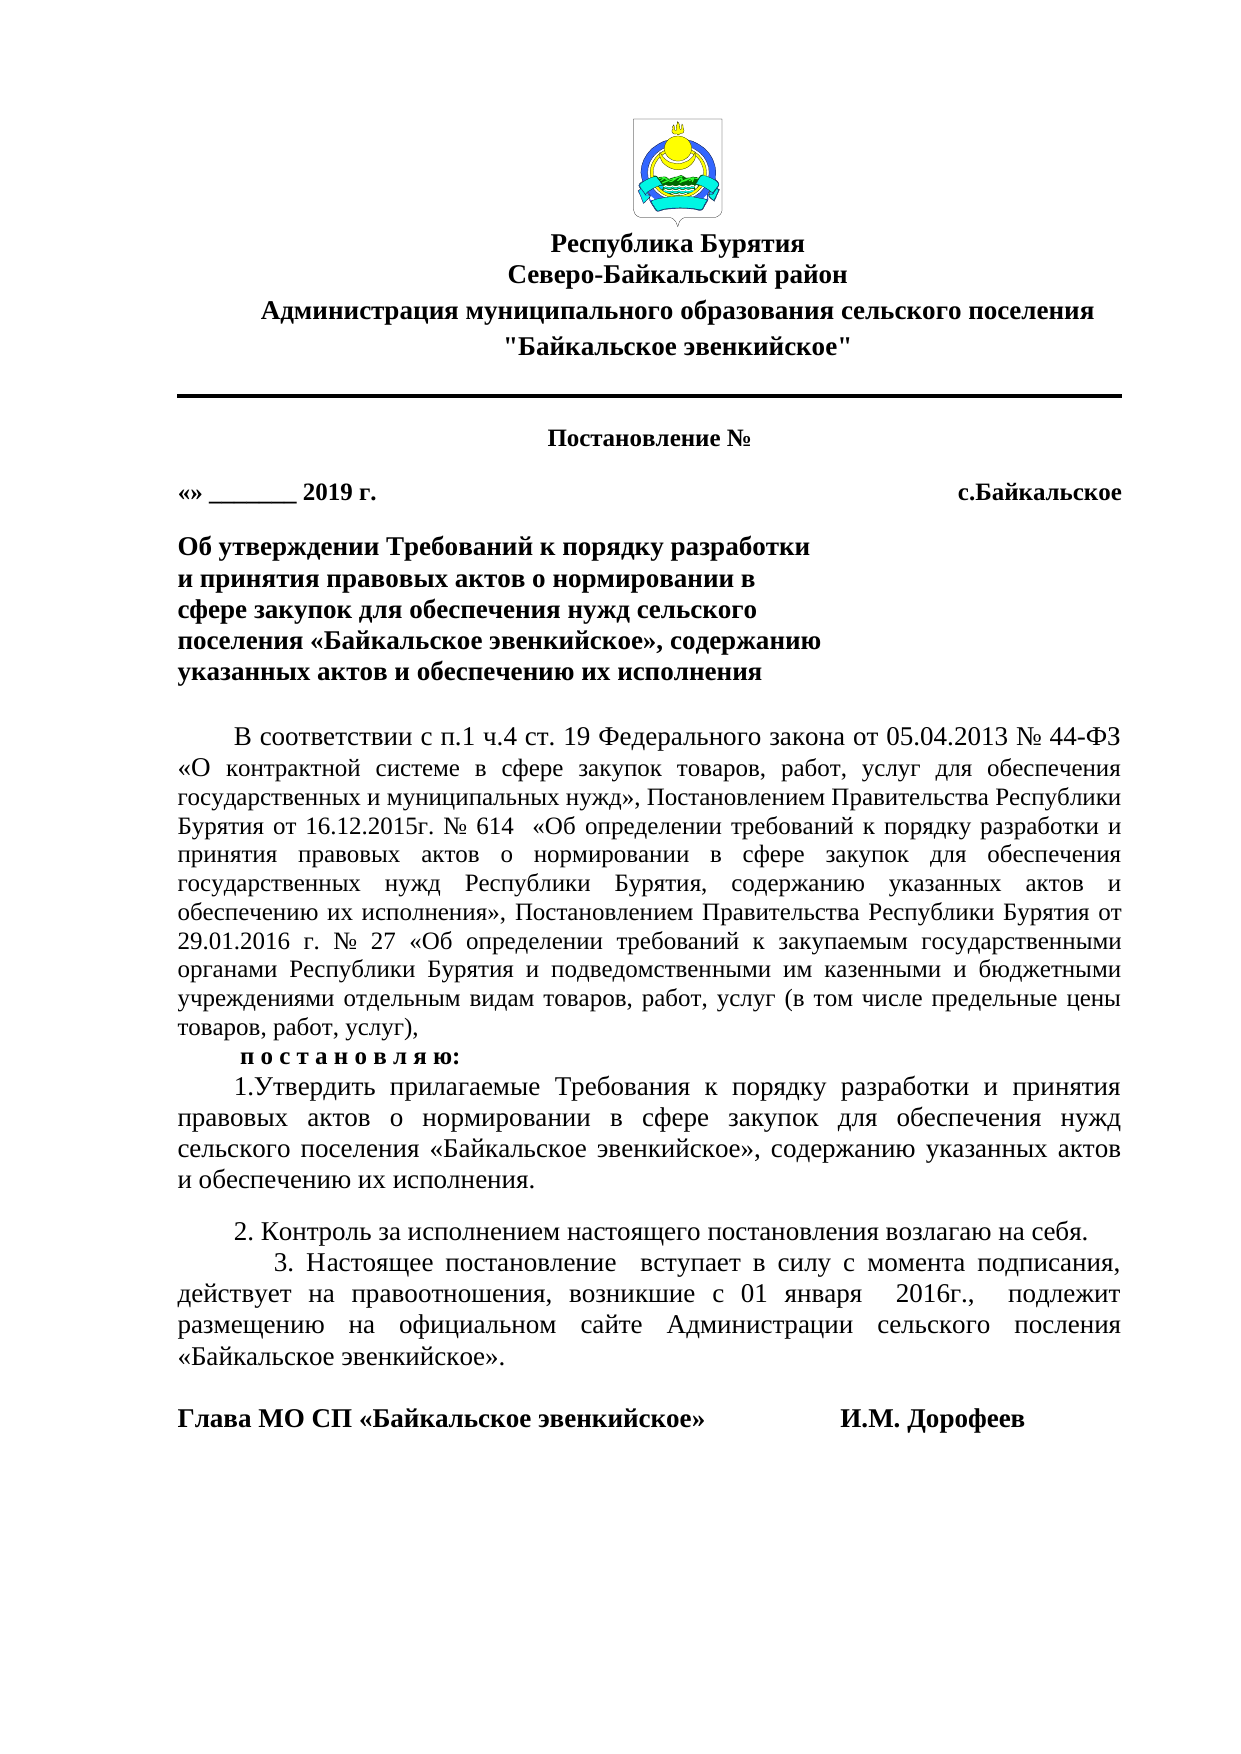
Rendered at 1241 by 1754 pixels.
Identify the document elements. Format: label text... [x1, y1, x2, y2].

subtitle Республика Бурятия [177, 227, 1122, 259]
text и принятия правовых актов о нормировании в [177, 562, 1122, 593]
text сфере закупок для обеспечения нужд сельского [177, 593, 1122, 624]
text указанных актов и обеспечению их исполнения [177, 655, 1122, 686]
text В соответствии с п.1 ч.4 ст. 19 Федерального закона от 05.04.2013 № 44-ФЗ «О контрактной системе в сфере закупок товаров, работ, услуг для обеспечения государственных и муниципальных нужд», Постановлением Правительства Республики Бурятия от 16.12.2015г. № 614 «Об определении требований к порядку разработки и принятия правовых актов о нормировании в сфере закупок для обеспечения государственных нужд Республики Бурятия, содержанию указанных актов и обеспечению их исполнения», Постановлением Правительства Республики Бурятия от 29.01.2016 г. № 27 «Об определении требований к закупаемым государственными органами Республики Бурятия и подведомственными им казенными и бюджетными учреждениями отдельным видам товаров, работ, услуг (в том числе предельные цены товаров, работ, услуг), [177, 720, 1122, 1041]
text Об утверждении Требований к порядку разработки [177, 531, 1122, 562]
text Администрация муниципального образования сельского поселения [177, 294, 1122, 326]
text поселения «Байкальское эвенкийское», содержанию [177, 624, 1122, 655]
text 3. Настоящее постановление вступает в силу с момента подписания, действует на правоотношения, возникшие с 01 января 2016г., подлежит размещению на официальном сайте Администрации сельского посления «Байкальское эвенкийское». [177, 1246, 1122, 1371]
text Северо-Байкальский район [177, 259, 1122, 290]
text Постановление № [177, 423, 1122, 452]
text 1.Утвердить прилагаемые Требования к порядку разработки и принятия правовых актов о нормировании в сфере закупок для обеспечения нужд сельского поселения «Байкальское эвенкийское», содержанию указанных актов и обеспечению их исполнения. [177, 1069, 1122, 1194]
text «» _______ 2019 г. с.Байкальское [177, 477, 1122, 505]
text Глава МО СП «Байкальское эвенкийское» И.М. Дорофеев [177, 1402, 1122, 1433]
text из информационного банка «Российское законодательство (Версия Проф)» п о с т а н о в л я ю: [177, 1041, 1122, 1069]
text 2. Контроль за исполнением настоящего постановления возлагаю на себя. [177, 1215, 1122, 1246]
text "Байкальское эвенкийское" [177, 330, 1122, 361]
